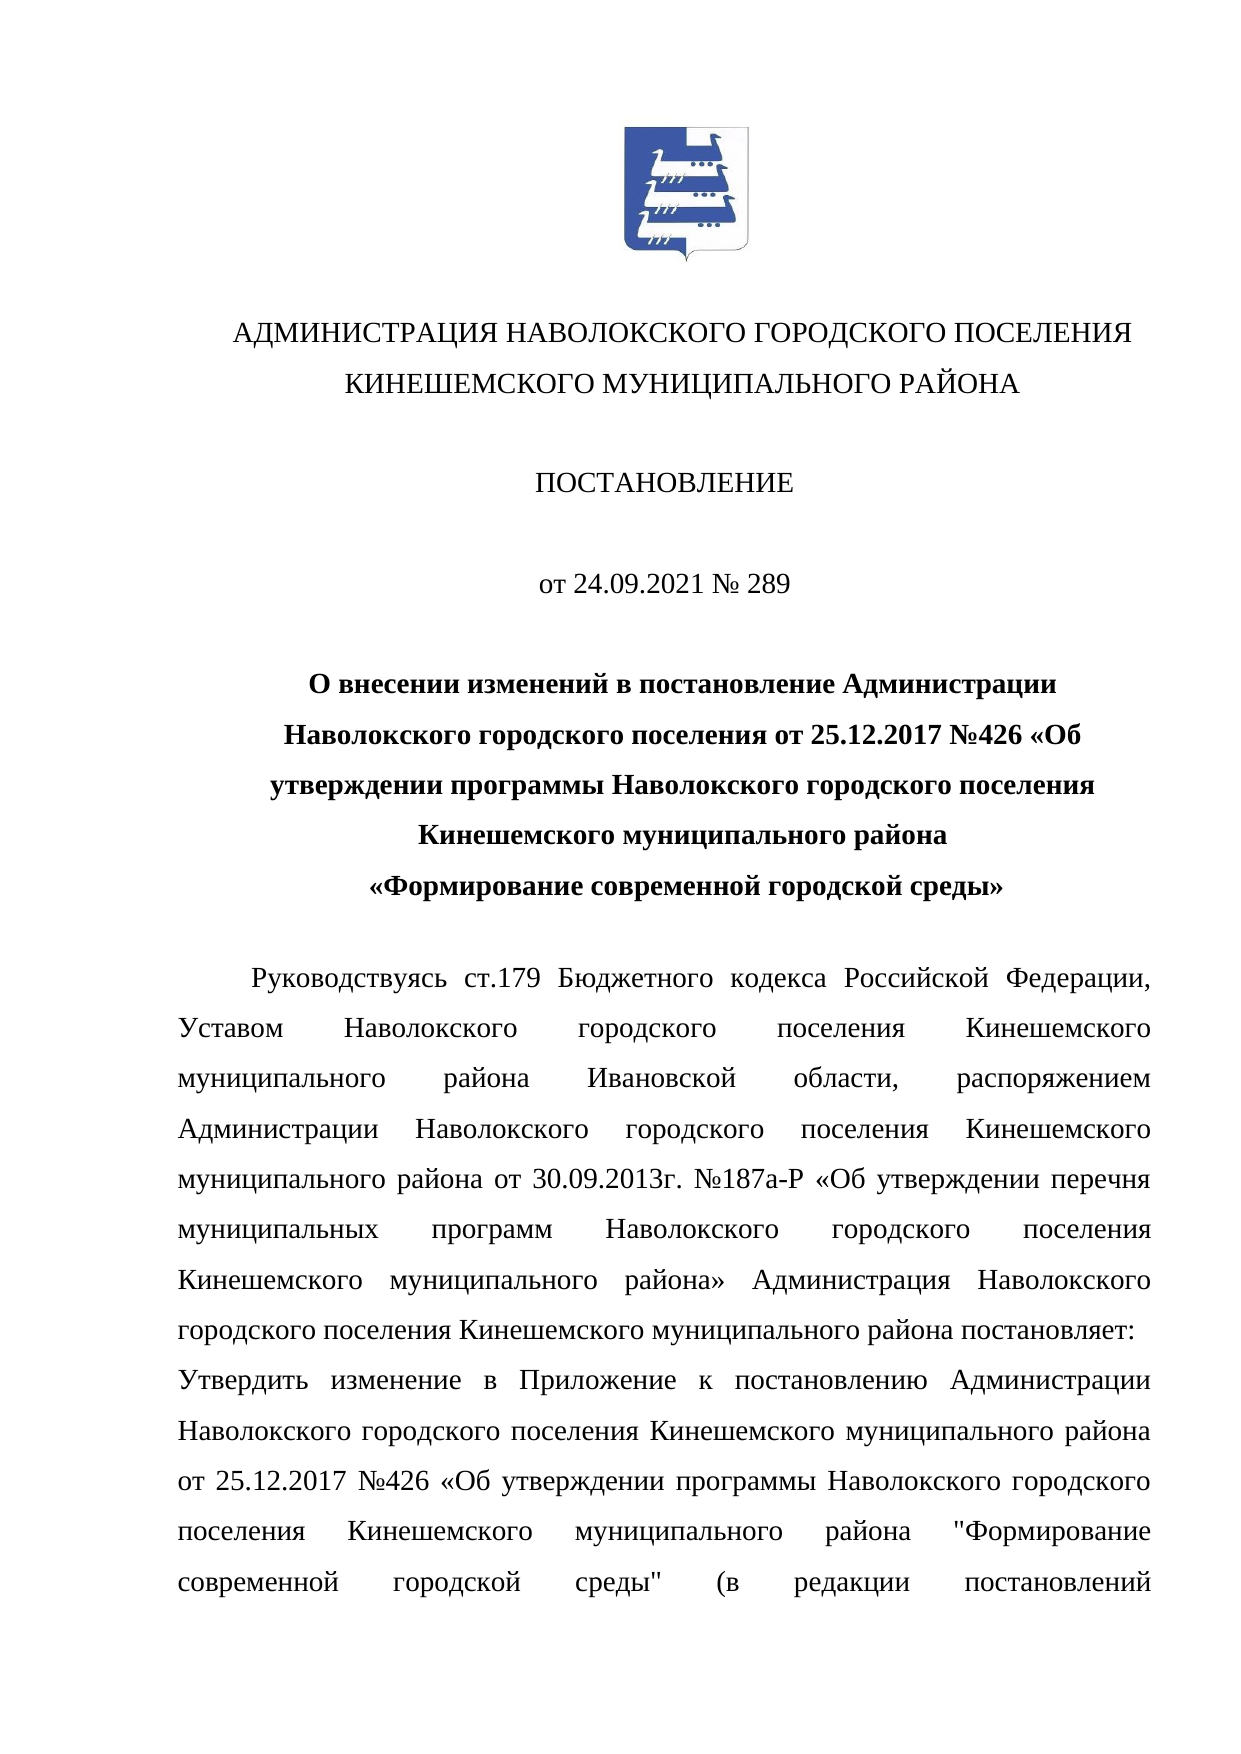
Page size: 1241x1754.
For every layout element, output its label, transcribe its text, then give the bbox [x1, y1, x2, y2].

text Руководствуясь ст.179 Бюджетного кодекса Российской Федерации, Уставом Наволокского городского поселения Кинешемского муниципального района Ивановской области, распоряжением Администрации Наволокского городского поселения Кинешемского муниципального района от 30.09.2013г. №187а-Р «Об утверждении перечня муниципальных программ Наволокского городского поселения Кинешемского муниципального района» Администрация Наволокского городского поселения Кинешемского муниципального района постановляет: [177, 960, 1152, 1346]
picture [617, 118, 757, 263]
text ПОСТАНОВЛЕНИЕ [177, 465, 1152, 499]
text от 24.09.2021 № 289 [177, 566, 1152, 599]
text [177, 1362, 1152, 1597]
text «Формирование современной городской среды» [214, 868, 1152, 901]
text О внесении изменений в постановление Администрации Наволокского городского поселения от 25.12.2017 №426 «Об утверждении программы Наволокского городского поселения Кинешемского муниципального района [214, 666, 1152, 851]
text АДМИНИСТРАЦИЯ НАВОЛОКСКОГО ГОРОДСКОГО ПОСЕЛЕНИЯ КИНЕШЕМСКОГО МУНИЦИПАЛЬНОГО РАЙОНА [213, 315, 1152, 399]
